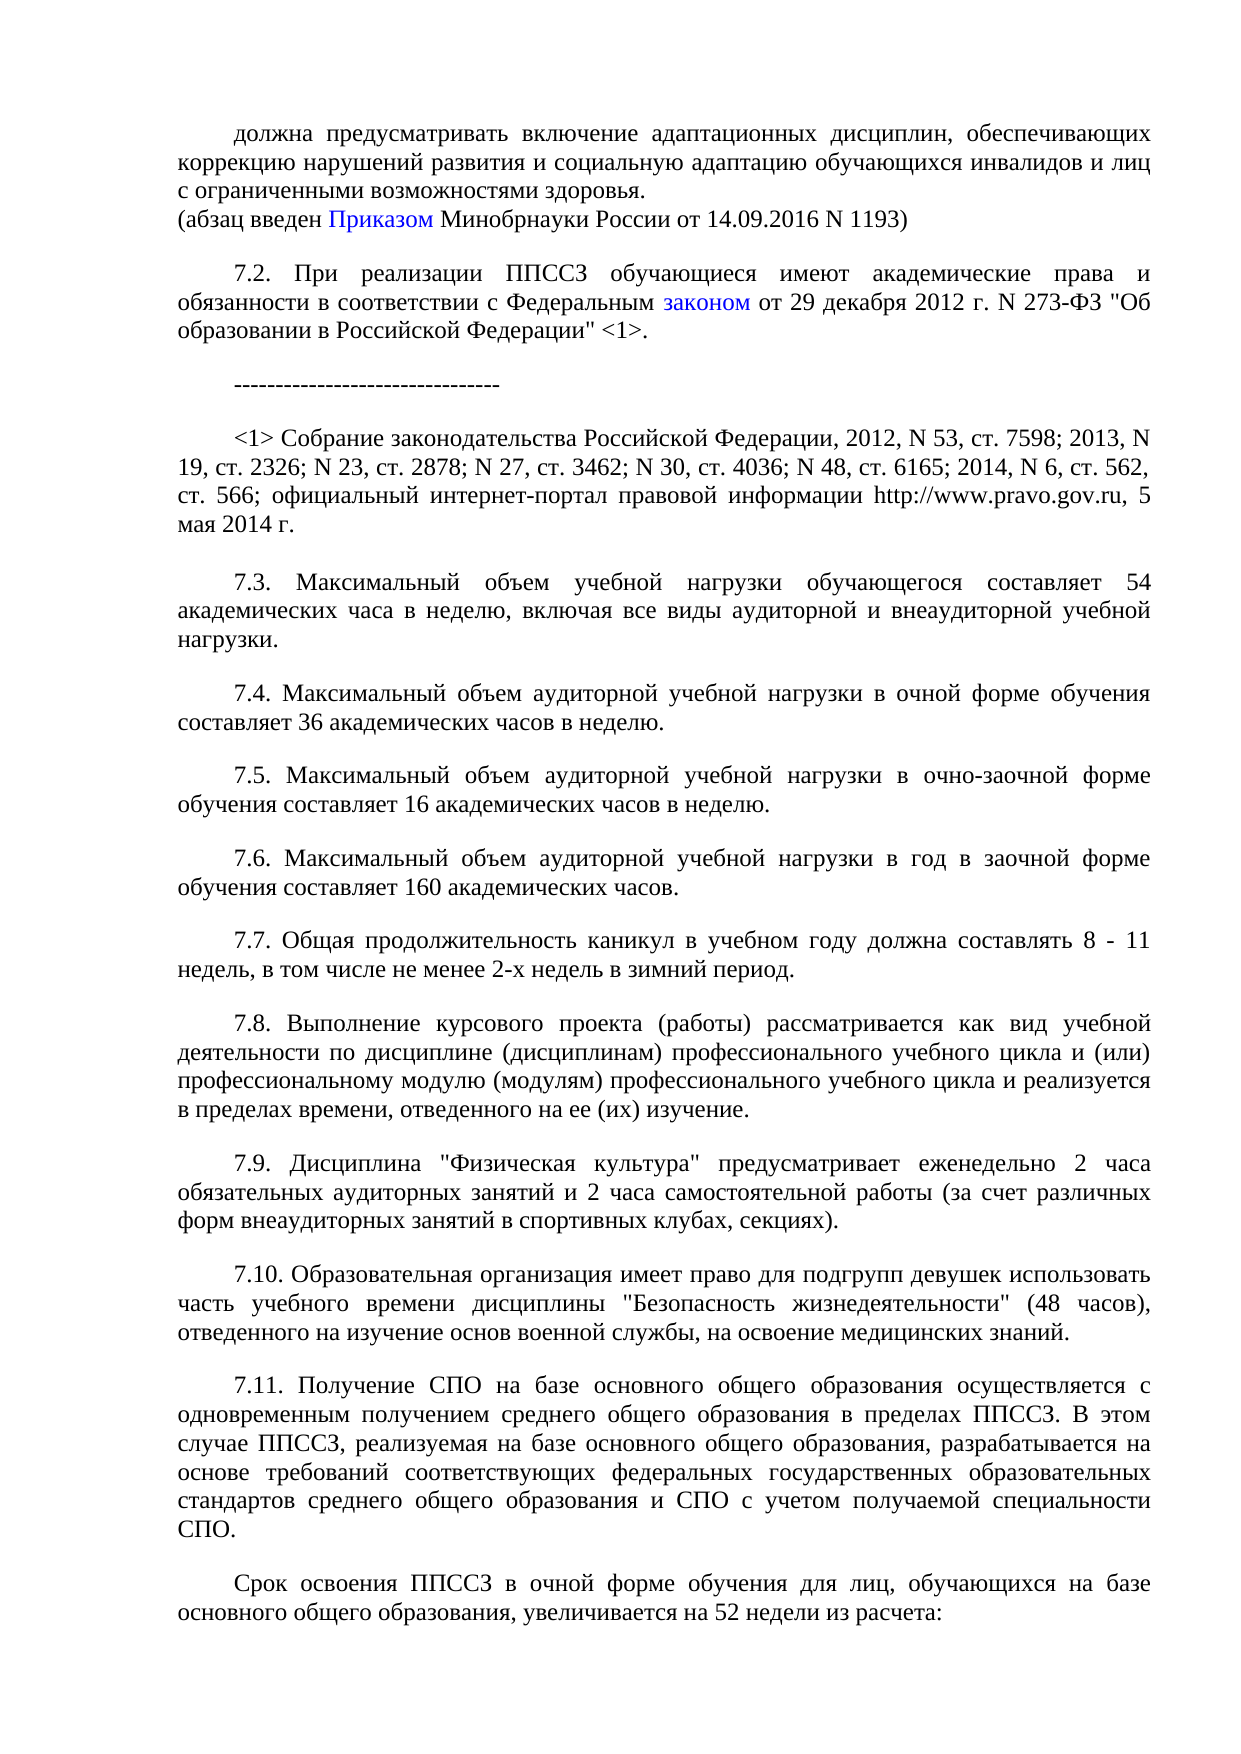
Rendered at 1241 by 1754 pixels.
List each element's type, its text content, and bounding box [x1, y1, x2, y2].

text 7.8. Выполнение курсового проекта (работы) рассматривается как вид учебной деятельности по дисциплине (дисциплинам) профессионального учебного цикла и (или) профессиональному модулю (модулям) профессионального учебного цикла и реализуется в пределах времени, отведенного на ее (их) изучение. [177, 1008, 1152, 1123]
text 7.6. Максимальный объем аудиторной учебной нагрузки в год в заочной форме обучения составляет 160 академических часов. [177, 843, 1152, 901]
text 7.9. Дисциплина "Физическая культура" предусматривает еженедельно 2 часа обязательных аудиторных занятий и 2 часа самостоятельной работы (за счет различных форм внеаудиторных занятий в спортивных клубах, секциях). [177, 1148, 1152, 1234]
text (абзац введен Приказом Минобрнауки России от 14.09.2016 N 1193) [177, 204, 1152, 233]
text 7.7. Общая продолжительность каникул в учебном году должна составлять 8 - 11 недель, в том числе не менее 2-х недель в зимний период. [177, 926, 1152, 983]
text 7.5. Максимальный объем аудиторной учебной нагрузки в очно-заочной форме обучения составляет 16 академических часов в неделю. [177, 761, 1152, 818]
text 7.4. Максимальный объем аудиторной учебной нагрузки в очной форме обучения составляет 36 академических часов в неделю. [177, 678, 1152, 736]
text -------------------------------- [177, 369, 1152, 398]
text должна предусматривать включение адаптационных дисциплин, обеспечивающих коррекцию нарушений развития и социальную адаптацию обучающихся инвалидов и лиц с ограниченными возможностями здоровья. [177, 118, 1152, 204]
text 7.2. При реализации ППССЗ обучающиеся имеют академические права и обязанности в соответствии с Федеральным законом от 29 декабря 2012 г. N 273-ФЗ "Об образовании в Российской Федерации" <1>. [177, 258, 1152, 344]
text 7.10. Образовательная организация имеет право для подгрупп девушек использовать часть учебного времени дисциплины "Безопасность жизнедеятельности" (48 часов), отведенного на изучение основ военной службы, на освоение медицинских знаний. [177, 1259, 1152, 1346]
text Срок освоения ППССЗ в очной форме обучения для лиц, обучающихся на базе основного общего образования, увеличивается на 52 недели из расчета: [177, 1568, 1152, 1626]
text 7.3. Максимальный объем учебной нагрузки обучающегося составляет 54 академических часа в неделю, включая все виды аудиторной и внеаудиторной учебной нагрузки. [177, 567, 1152, 653]
text 7.11. Получение СПО на базе основного общего образования осуществляется с одновременным получением среднего общего образования в пределах ППССЗ. В этом случае ППССЗ, реализуемая на базе основного общего образования, разрабатывается на основе требований соответствующих федеральных государственных образовательных стандартов среднего общего образования и СПО с учетом получаемой специальности СПО. [177, 1371, 1152, 1543]
text <1> Собрание законодательства Российской Федерации, 2012, N 53, ст. 7598; 2013, N 19, ст. 2326; N 23, ст. 2878; N 27, ст. 3462; N 30, ст. 4036; N 48, ст. 6165; 2014, N 6, ст. 562, ст. 566; официальный интернет-портал правовой информации http://www.pravo.gov.ru, 5 мая 2014 г. [177, 423, 1152, 538]
